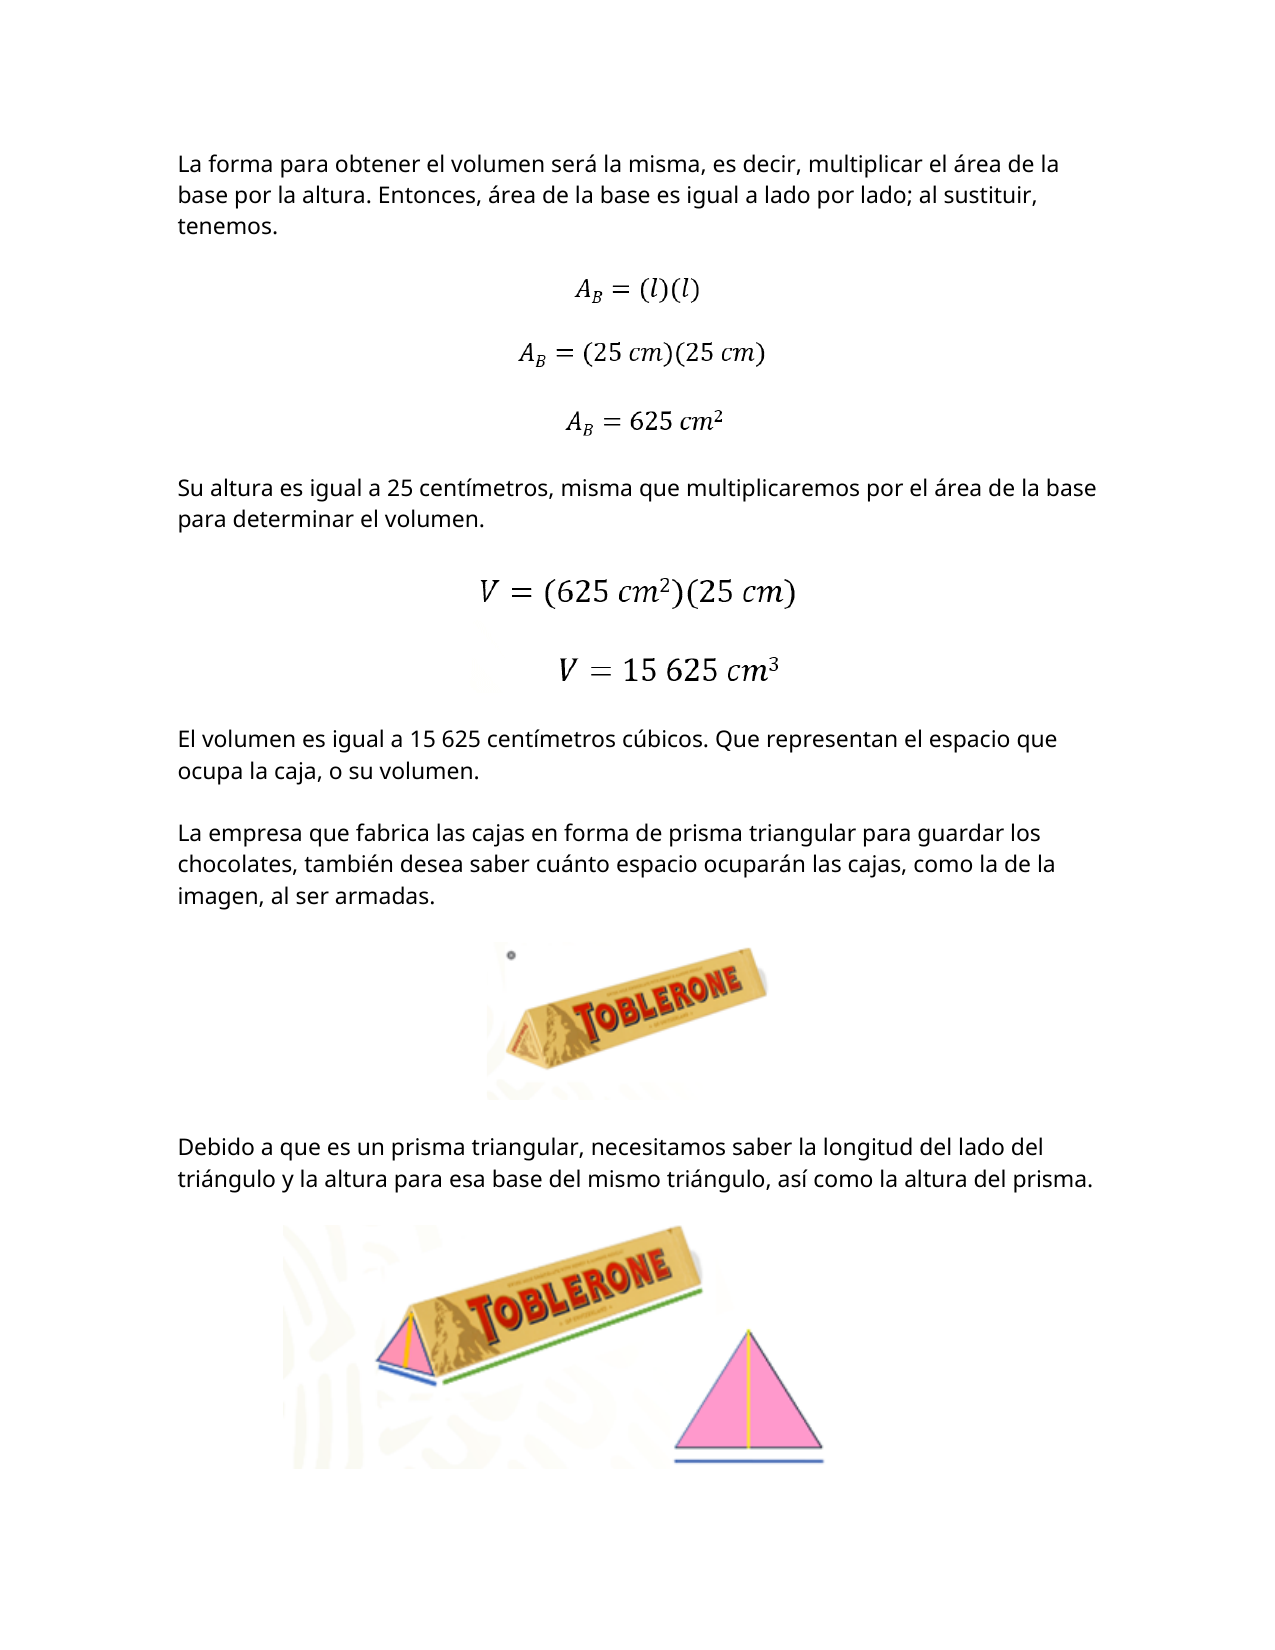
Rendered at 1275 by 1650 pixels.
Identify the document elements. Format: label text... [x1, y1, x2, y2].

text Su altura es igual a 25 centímetros, misma que multiplicaremos por el área de la base para determinar el volumen. [177, 472, 1098, 535]
picture [283, 1225, 992, 1469]
picture [503, 272, 772, 441]
text La empresa que fabrica las cajas en forma de prisma triangular para guardar los chocolates, también desea saber cuánto espacio ocuparán las cajas, como la de la imagen, al ser armadas. [177, 817, 1098, 911]
picture [469, 566, 806, 693]
text Debido a que es un prisma triangular, necesitamos saber la longitud del lado del triángulo y la altura para esa base del mismo triángulo, así como la altura del prisma. [177, 1131, 1098, 1194]
text La forma para obtener el volumen será la misma, es decir, multiplicar el área de la base por la altura. Entonces, área de la base es igual a lado por lado; al sustituir, tenemos. [177, 148, 1098, 241]
text El volumen es igual a 15 625 centímetros cúbicos. Que representan el espacio que ocupa la caja, o su volumen. [177, 723, 1098, 786]
picture [486, 942, 789, 1100]
